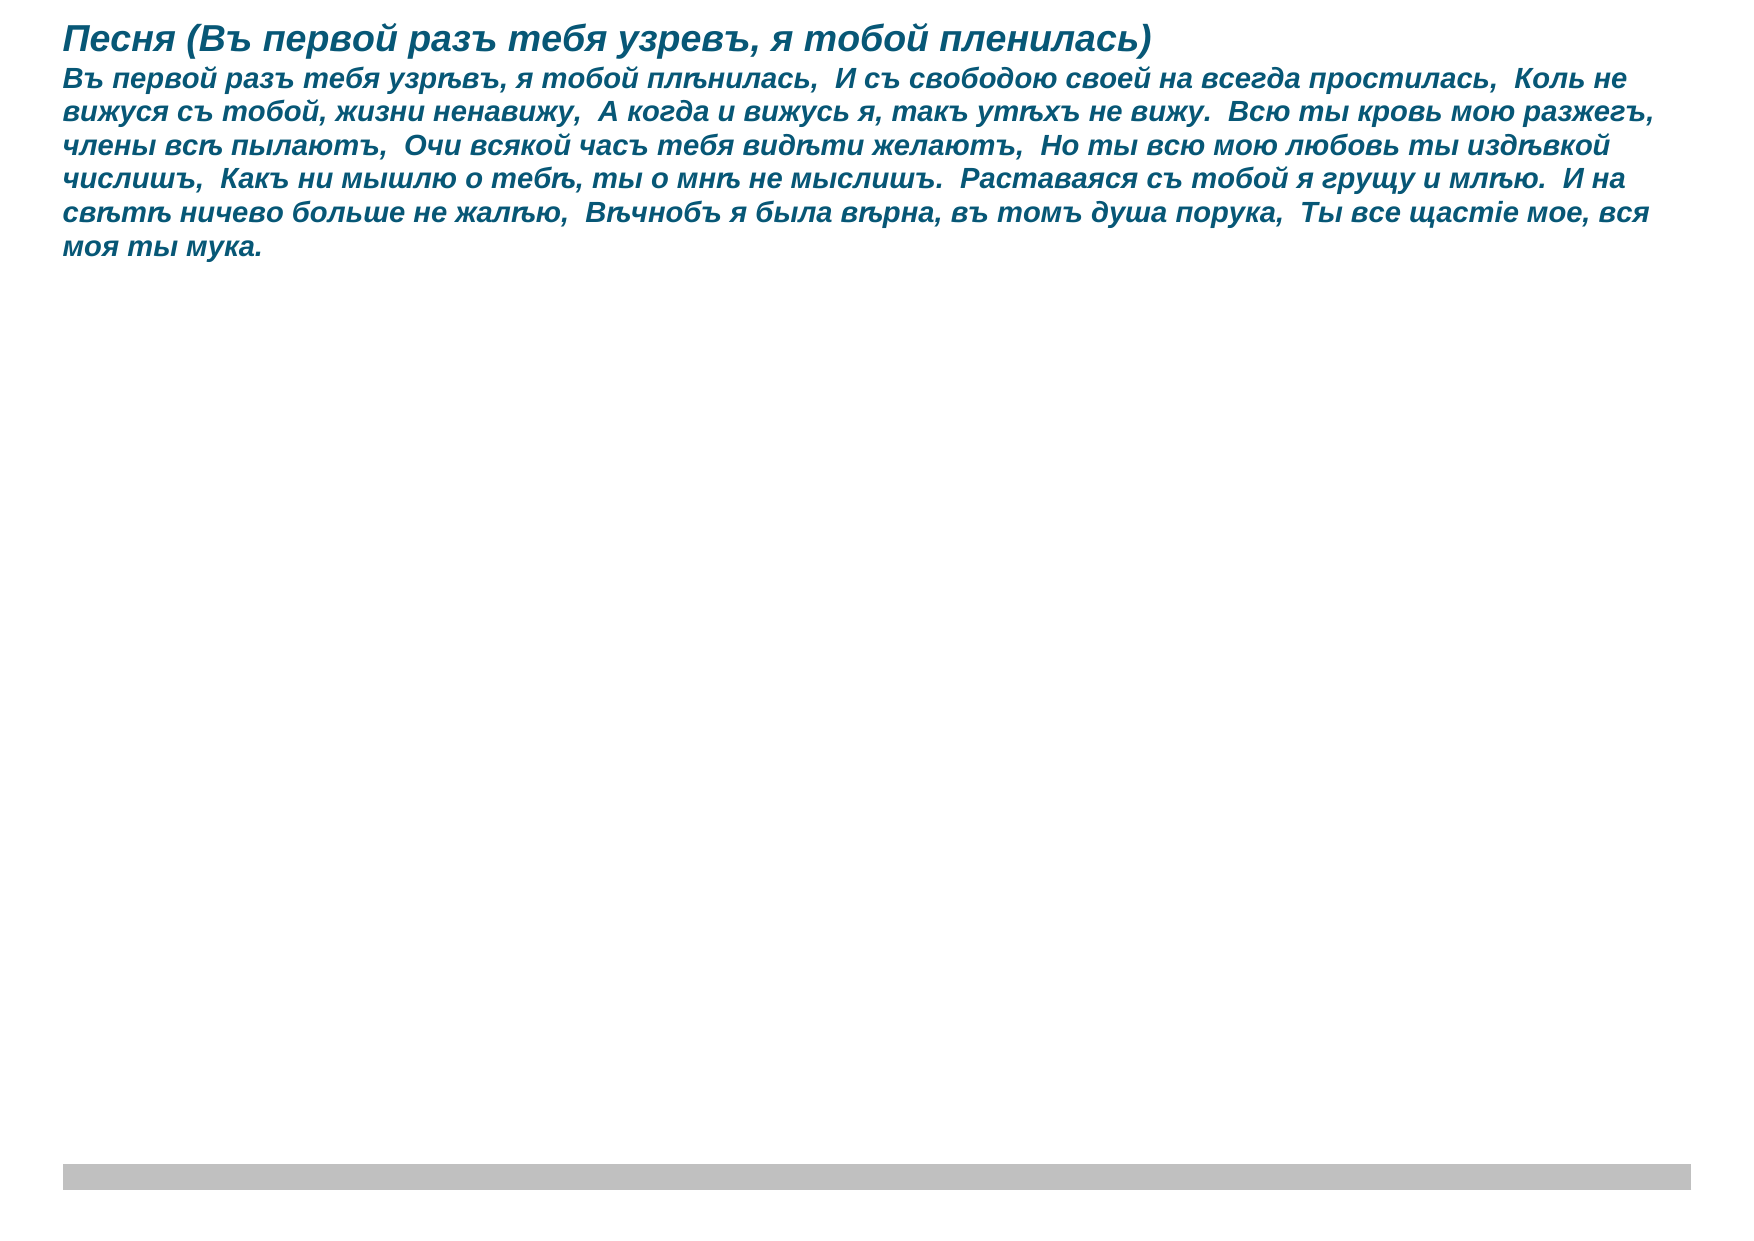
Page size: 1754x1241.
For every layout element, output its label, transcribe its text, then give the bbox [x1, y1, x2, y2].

text Въ первой разъ тебя узрѣвъ, я тобой плѣнилась, [62, 61, 1691, 262]
subtitle Песня (Въ первой разъ тебя узревъ, я тобой пленилась) [62, 17, 1691, 60]
